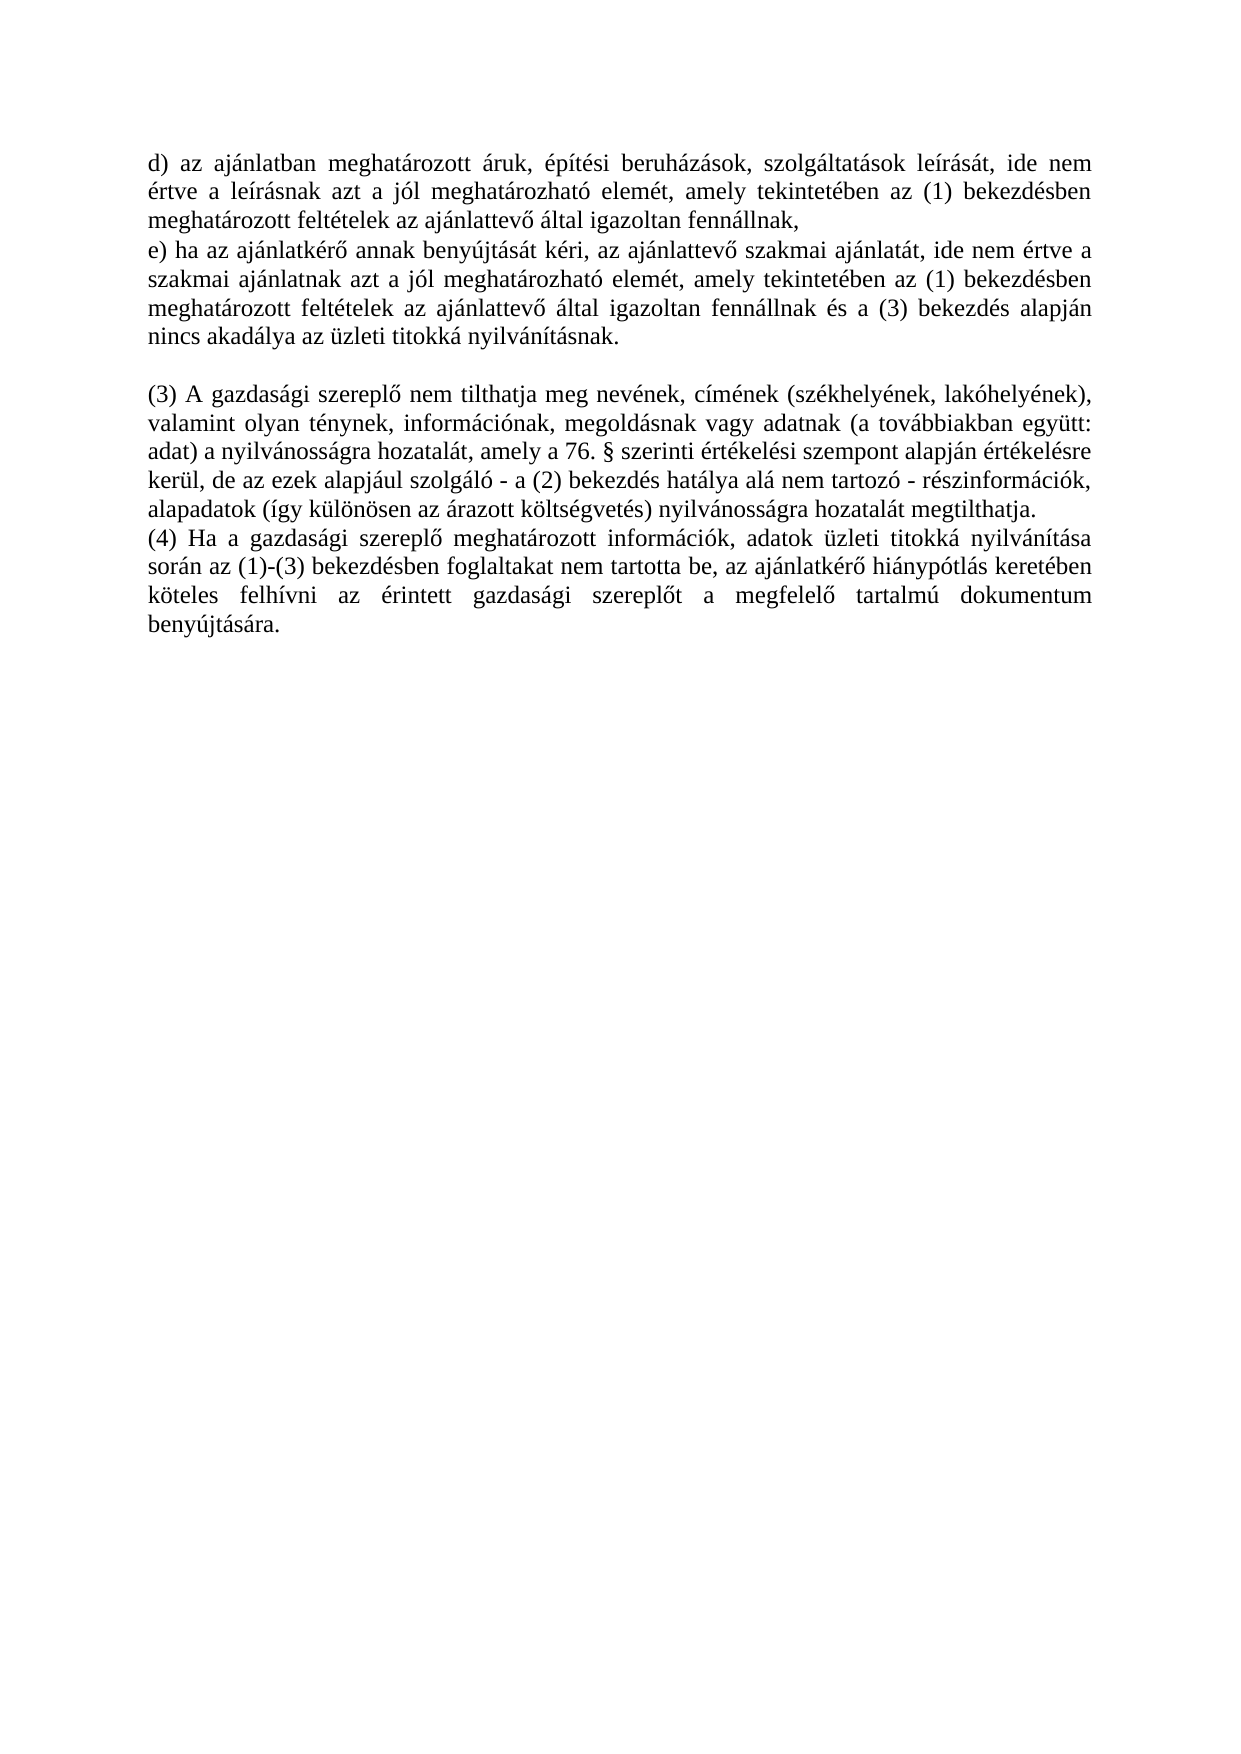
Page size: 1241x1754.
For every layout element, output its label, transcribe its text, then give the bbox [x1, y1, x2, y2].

text e) ha az ajánlatkérő annak benyújtását kéri, az ajánlattevő szakmai ajánlatát, ide nem értve a szakmai ajánlatnak azt a jól meghatározható elemét, amely tekintetében az (1) bekezdésben meghatározott feltételek az ajánlattevő által igazoltan fennállnak és a (3) bekezdés alapján nincs akadálya az üzleti titokká nyilvánításnak. [148, 235, 1093, 350]
text (3) A gazdasági szereplő nem tilthatja meg nevének, címének (székhelyének, lakóhelyének), valamint olyan ténynek, információnak, megoldásnak vagy adatnak (a továbbiakban együtt: adat) a nyilvánosságra hozatalát, amely a 76. § szerinti értékelési szempont alapján értékelésre kerül, de az ezek alapjául szolgáló - a (2) bekezdés hatálya alá nem tartozó - részinformációk, alapadatok (így különösen az árazott költségvetés) nyilvánosságra hozatalát megtilthatja. [148, 379, 1093, 523]
text (4) Ha a gazdasági szereplő meghatározott információk, adatok üzleti titokká nyilvánítása során az (1)-(3) bekezdésben foglaltakat nem tartotta be, az ajánlatkérő hiánypótlás keretében köteles felhívni az érintett gazdasági szereplőt a megfelelő tartalmú dokumentum benyújtására. [148, 523, 1093, 638]
text d) az ajánlatban meghatározott áruk, építési beruházások, szolgáltatások leírását, ide nem értve a leírásnak azt a jól meghatározható elemét, amely tekintetében az (1) bekezdésben meghatározott feltételek az ajánlattevő által igazoltan fennállnak, [148, 148, 1093, 234]
